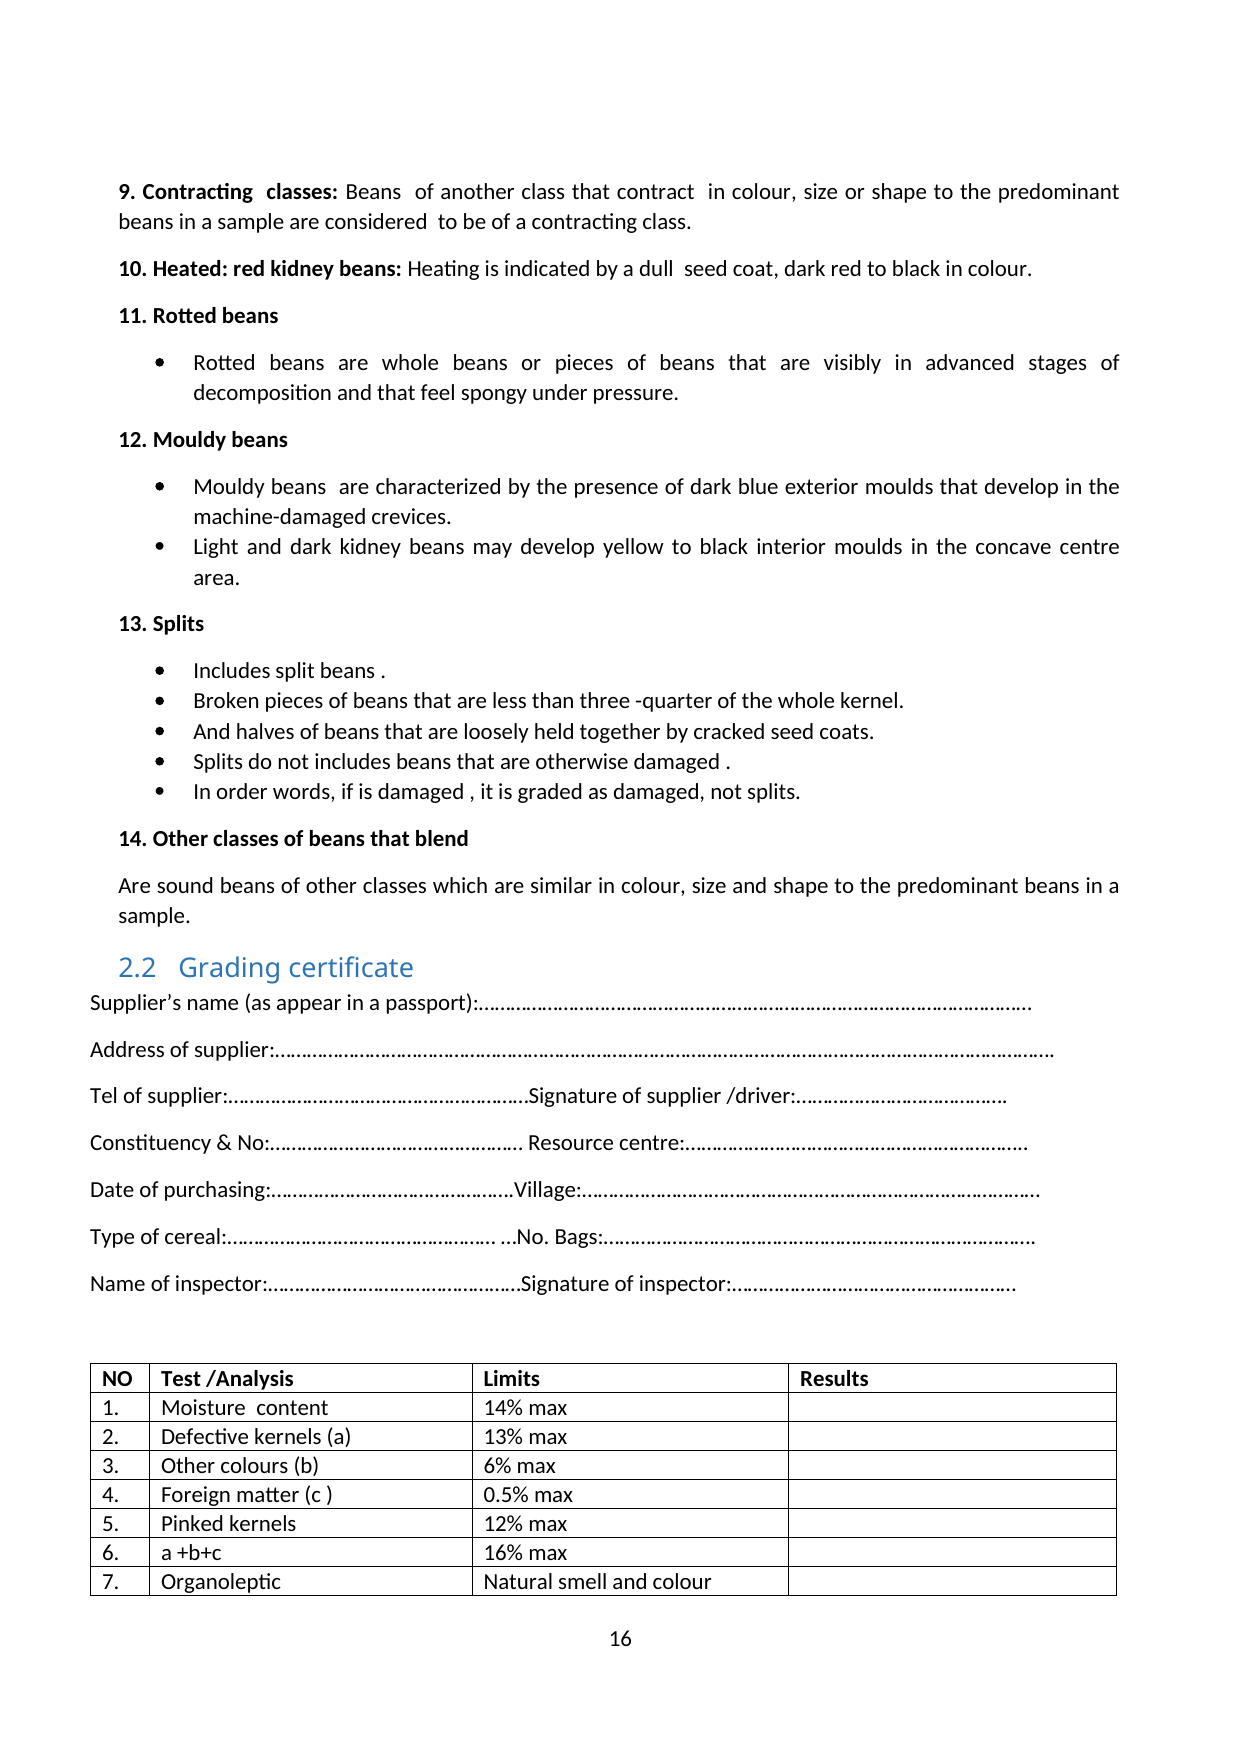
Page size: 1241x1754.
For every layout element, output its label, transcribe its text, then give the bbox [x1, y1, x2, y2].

table_cell 16% max [473, 1538, 788, 1566]
list Light and dark kidney beans may develop yellow to black interior moulds in the concave centre area. [156, 532, 1122, 591]
table_cell 14% max [473, 1393, 788, 1421]
list And halves of beans that are loosely held together by cracked seed coats. [156, 717, 1122, 745]
table_cell [789, 1509, 1116, 1537]
table_cell a +b+c [150, 1538, 472, 1566]
text 10. Heated: red kidney beans: Heating is indicated by a dull seed coat, dark red to black in colour. [118, 254, 1122, 282]
table_cell [789, 1393, 1116, 1421]
list Includes split beans . [156, 656, 1122, 684]
text Date of purchasing:……………………………………….Village:…………………………………………………………………………… [90, 1175, 1122, 1203]
subtitle Grading certificate [118, 948, 1122, 985]
table_cell Moisture content [150, 1393, 472, 1421]
table_cell 2. [91, 1422, 149, 1450]
table_cell [789, 1567, 1116, 1595]
text Constituency & No:………………………………………… Resource centre:……………………………………………………….. [90, 1128, 1122, 1156]
table_header Limits [473, 1364, 788, 1392]
text 13. Splits [118, 609, 1122, 637]
table_cell Foreign matter (c ) [150, 1480, 472, 1508]
table_cell Other colours (b) [150, 1451, 472, 1479]
table_cell 13% max [473, 1422, 788, 1450]
table_cell 6. [91, 1538, 149, 1566]
table_cell [789, 1422, 1116, 1450]
table_cell [789, 1480, 1116, 1508]
text 12. Mouldy beans [118, 425, 1122, 453]
text Type of cereal:…………………………………………… …No. Bags:………………………………………………………………………. [90, 1222, 1122, 1250]
text Name of inspector:…………………………………………Signature of inspector:……………………………………………… [90, 1269, 1122, 1297]
table_cell 7. [91, 1567, 149, 1595]
list Mouldy beans are characterized by the presence of dark blue exterior moulds that develop in the machine-damaged crevices. [156, 472, 1122, 530]
table_cell 3. [91, 1451, 149, 1479]
table_header NO [91, 1364, 149, 1392]
table_cell 4. [91, 1480, 149, 1508]
text Are sound beans of other classes which are similar in colour, size and shape to the predominant beans in a sample. [118, 871, 1122, 929]
table_header Results [789, 1364, 1116, 1392]
list Rotted beans are whole beans or pieces of beans that are visibly in advanced stages of decomposition and that feel spongy under pressure. [156, 348, 1122, 406]
list In order words, if is damaged , it is graded as damaged, not splits. [156, 777, 1122, 805]
list Broken pieces of beans that are less than three -quarter of the whole kernel. [156, 687, 1122, 714]
table_cell [789, 1451, 1116, 1479]
table_cell Defective kernels (a) [150, 1422, 472, 1450]
text Tel of supplier:…………………………………………………Signature of supplier /driver:…………………………………. [90, 1082, 1122, 1109]
text Address of supplier:…………………………………………………………………………………………………………………………………. [90, 1035, 1122, 1063]
table_cell [789, 1538, 1116, 1566]
list Splits do not includes beans that are otherwise damaged . [156, 747, 1122, 775]
table_cell Natural smell and colour [473, 1567, 788, 1595]
table_cell 12% max [473, 1509, 788, 1537]
text 14. Other classes of beans that blend [118, 824, 1122, 852]
text 9. Contracting classes: Beans of another class that contract in colour, size or shape to the predominant beans in a sample are considered to be of a contracting class. [118, 177, 1122, 235]
table_cell 0.5% max [473, 1480, 788, 1508]
table_cell Pinked kernels [150, 1509, 472, 1537]
table_header Test /Analysis [150, 1364, 472, 1392]
table_cell Organoleptic [150, 1567, 472, 1595]
table_cell 1. [91, 1393, 149, 1421]
text Supplier’s name (as appear in a passport):…………………………………………………………………………………………… [90, 988, 1122, 1016]
text 11. Rotted beans [118, 301, 1122, 329]
table_cell 6% max [473, 1451, 788, 1479]
table_cell 5. [91, 1509, 149, 1537]
